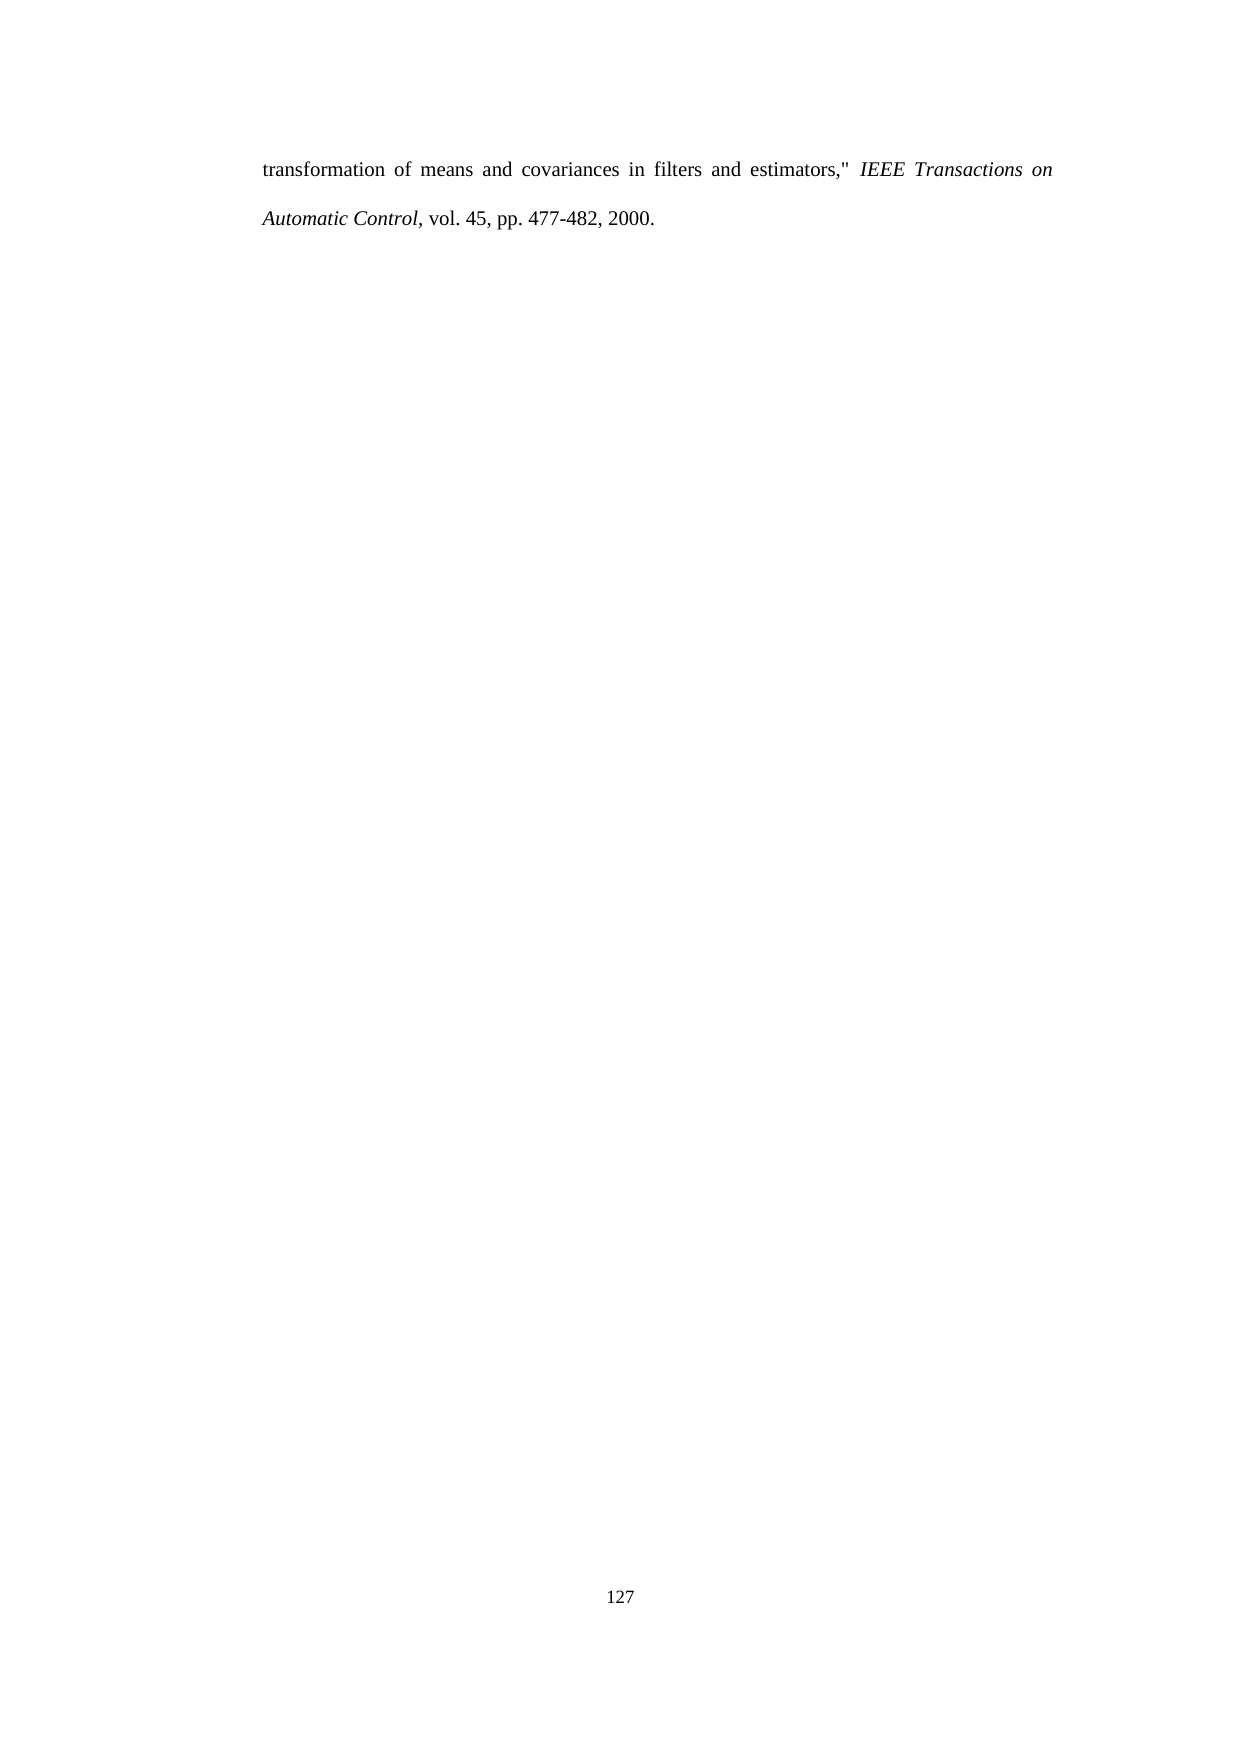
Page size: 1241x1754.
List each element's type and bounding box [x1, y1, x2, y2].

text [187, 153, 1053, 234]
